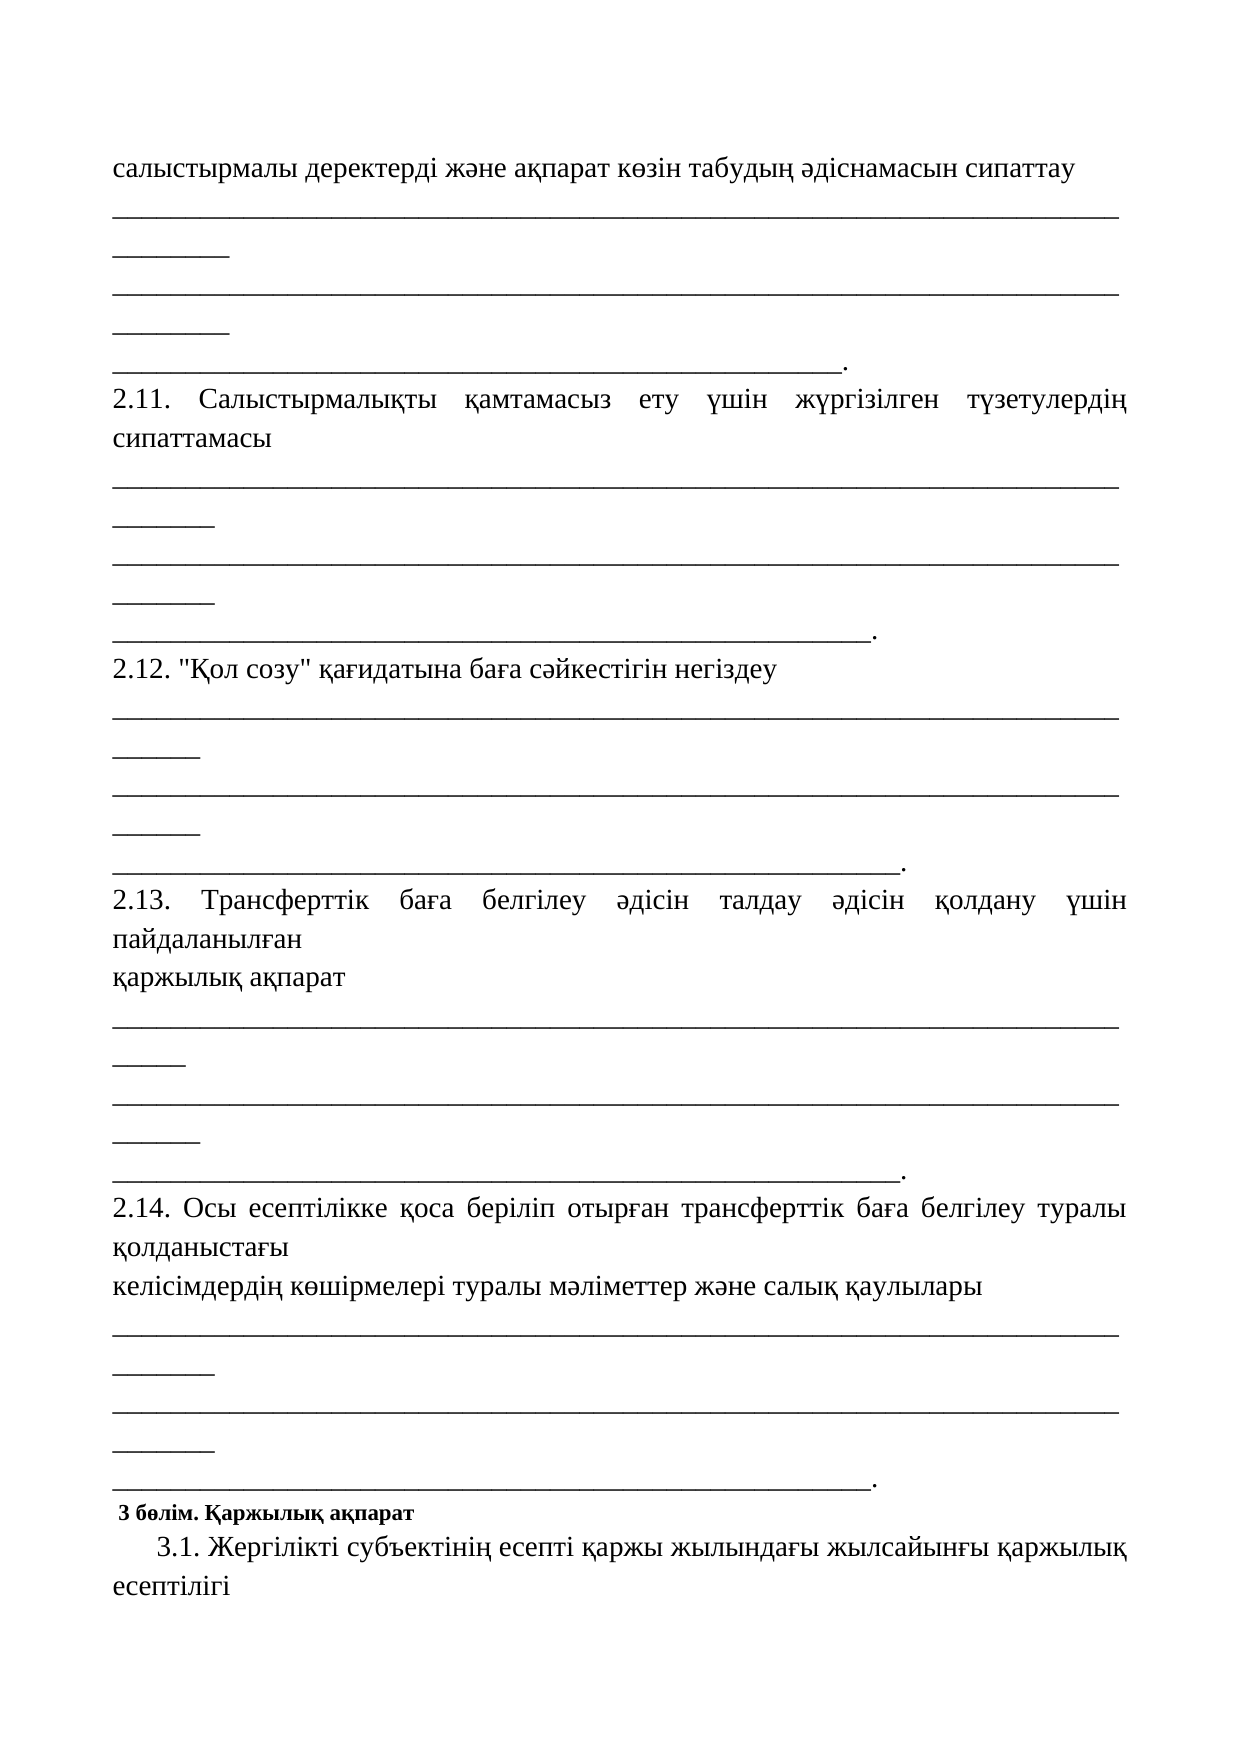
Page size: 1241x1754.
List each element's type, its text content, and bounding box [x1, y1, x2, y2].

text 2.13. Трансферттік баға белгілеу әдісін талдау әдісін қолдану үшін пайдаланылған [112, 882, 1128, 954]
text ____________________________________________________. [112, 1460, 1128, 1494]
text ____________________________________________________________________________ [112, 458, 1128, 530]
text 2.12. "Қол созу" қағидатына баға сәйкестігін негіздеу [112, 651, 1128, 684]
text ___________________________________________________________________________ [112, 767, 1128, 839]
text қаржылық ақпарат [112, 959, 1128, 993]
text ______________________________________________________. [112, 1152, 1128, 1186]
text келісімдердің көшірмелері туралы мәліметтер және салық қаулылары [112, 1268, 1128, 1301]
text 3.1. Жергілікті субъектінің есепті қаржы жылындағы жылсайынғы қаржылық есептілігі [112, 1529, 1128, 1601]
text салыстырмалы деректерді және ақпарат көзін табудың әдіснамасын сипаттау [112, 150, 1128, 183]
text ___________________________________________________________________________ [112, 689, 1128, 762]
text _____________________________________________________________________________ [112, 266, 1128, 338]
text ____________________________________________________________________________ [112, 535, 1128, 607]
text ___________________________________________________________________________ [112, 1075, 1128, 1147]
text 3 бөлім. Қаржылық ақпарат [112, 1499, 1128, 1525]
text 2.14. Осы есептілікке қоса беріліп отырған трансферттік баға белгілеу туралы қолданыстағы [112, 1191, 1128, 1263]
text ____________________________________________________________________________ [112, 1306, 1128, 1378]
text ____________________________________________________________________________ [112, 1383, 1128, 1455]
text _____________________________________________________________________________ [112, 188, 1128, 261]
text __________________________________________________________________________ [112, 998, 1128, 1070]
text __________________________________________________. [112, 343, 1128, 376]
text ______________________________________________________. [112, 844, 1128, 877]
text ____________________________________________________. [112, 612, 1128, 646]
text 2.11. Салыстырмалықты қамтамасыз ету үшін жүргізілген түзетулердің сипаттамасы [112, 381, 1128, 453]
